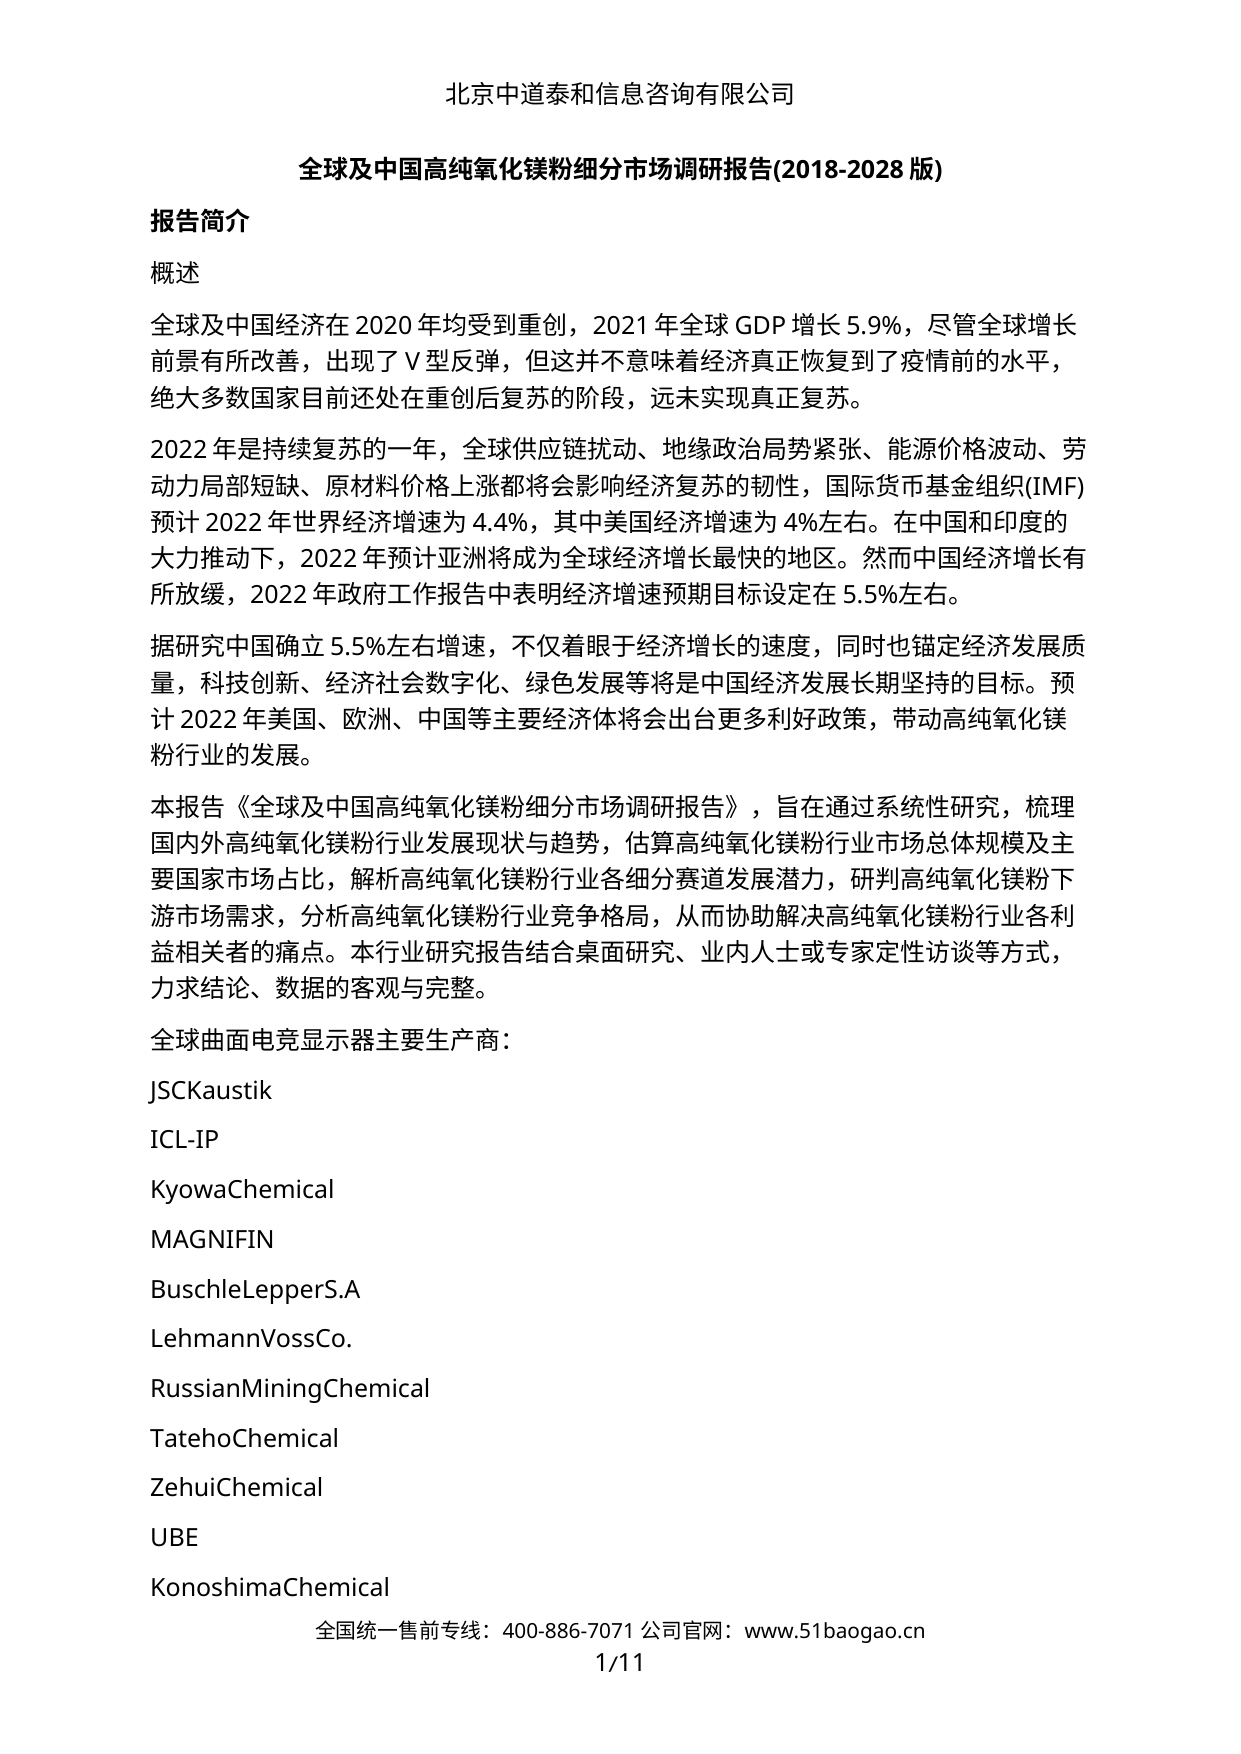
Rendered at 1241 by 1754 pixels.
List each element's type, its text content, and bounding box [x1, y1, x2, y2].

text KyowaChemical [150, 1172, 1090, 1206]
text 据研究中国确立5.5%左右增速，不仅着眼于经济增长的速度，同时也锚定经济发展质量，科技创新、经济社会数字化、绿色发展等将是中国经济发展长期坚持的目标。预计2022年美国、欧洲、中国等主要经济体将会出台更多利好政策，带动高纯氧化镁粉行业的发展。 [150, 627, 1090, 772]
text 全球及中国高纯氧化镁粉细分市场调研报告(2018-2028版) [150, 150, 1090, 186]
text 概述 [150, 254, 1090, 290]
text 2022年是持续复苏的一年，全球供应链扰动、地缘政治局势紧张、能源价格波动、劳动力局部短缺、原材料价格上涨都将会影响经济复苏的韧性，国际货币基金组织(IMF)预计2022年世界经济增速为4.4%，其中美国经济增速为4%左右。在中国和印度的大力推动下，2022年预计亚洲将成为全球经济增长最快的地区。然而中国经济增长有所放缓，2022年政府工作报告中表明经济增速预期目标设定在5.5%左右。 [150, 430, 1090, 611]
text BuschleLepperS.A [150, 1271, 1090, 1305]
text MAGNIFIN [150, 1222, 1090, 1256]
text KonoshimaChemical [150, 1569, 1090, 1603]
text 全球曲面电竞显示器主要生产商： [150, 1021, 1090, 1057]
text JSCKaustik [150, 1072, 1090, 1107]
text 本报告《全球及中国高纯氧化镁粉细分市场调研报告》，旨在通过系统性研究，梳理国内外高纯氧化镁粉行业发展现状与趋势，估算高纯氧化镁粉行业市场总体规模及主要国家市场占比，解析高纯氧化镁粉行业各细分赛道发展潜力，研判高纯氧化镁粉下游市场需求，分析高纯氧化镁粉行业竞争格局，从而协助解决高纯氧化镁粉行业各利益相关者的痛点。本行业研究报告结合桌面研究、业内人士或专家定性访谈等方式，力求结论、数据的客观与完整。 [150, 787, 1090, 1005]
text RussianMiningChemical [150, 1371, 1090, 1405]
text LehmannVossCo. [150, 1321, 1090, 1355]
text UBE [150, 1520, 1090, 1554]
text TatehoChemical [150, 1420, 1090, 1454]
text ICL-IP [150, 1122, 1090, 1156]
text 全球及中国经济在2020年均受到重创，2021年全球GDP增长5.9%，尽管全球增长前景有所改善，出现了V型反弹，但这并不意味着经济真正恢复到了疫情前的水平，绝大多数国家目前还处在重创后复苏的阶段，远未实现真正复苏。 [150, 306, 1090, 414]
text ZehuiChemical [150, 1470, 1090, 1504]
text 报告简介 [150, 202, 1090, 238]
